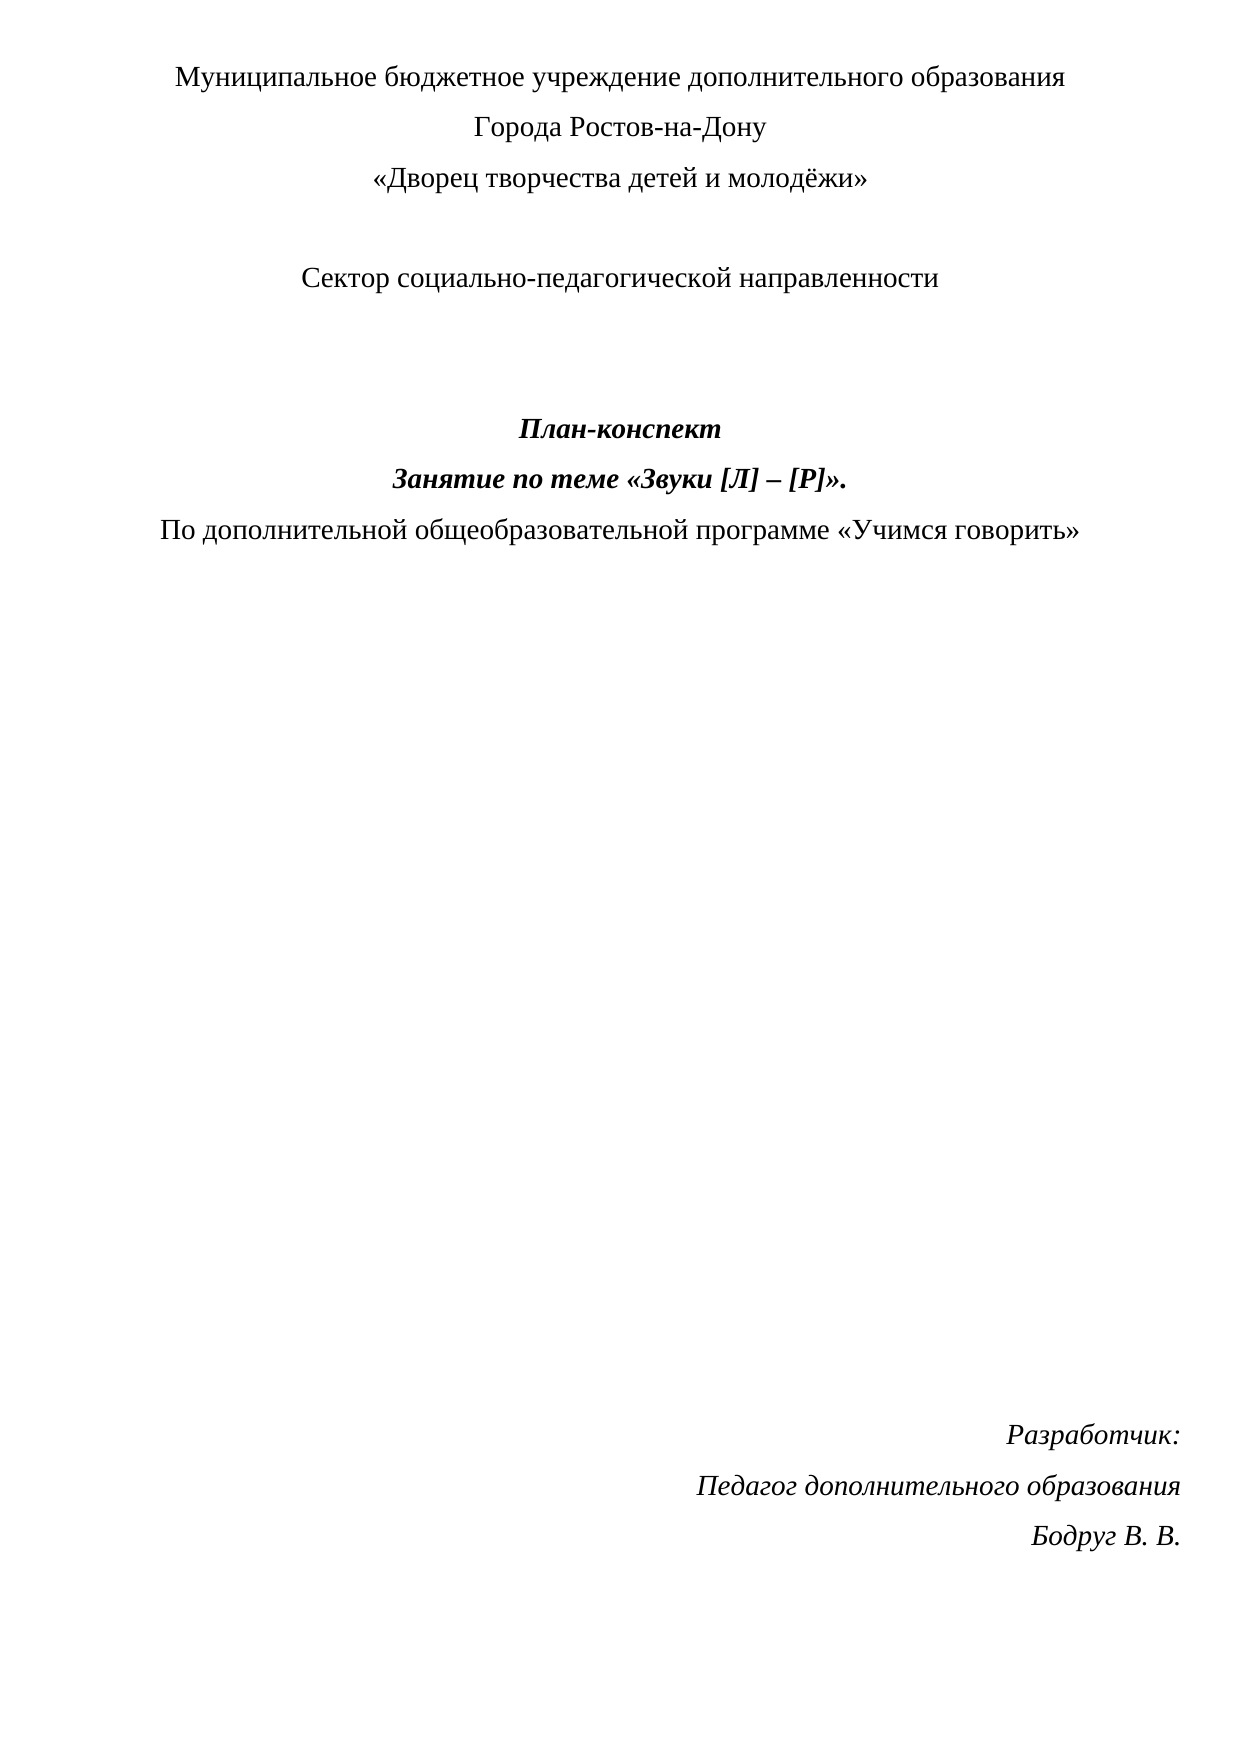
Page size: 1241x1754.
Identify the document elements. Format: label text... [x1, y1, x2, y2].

text Муниципальное бюджетное учреждение дополнительного образования [59, 59, 1181, 93]
text Занятие по теме «Звуки [Л] – [Р]». [59, 462, 1181, 495]
text По дополнительной общеобразовательной программе «Учимся говорить» [59, 512, 1181, 545]
text Бодруг В. В. [59, 1518, 1181, 1552]
text Педагог дополнительного образования [59, 1468, 1181, 1501]
text Сектор социально-педагогической направленности [59, 260, 1181, 294]
text План-конспект [59, 411, 1181, 445]
text «Дворец творчества детей и молодёжи» [59, 160, 1181, 193]
text Города Ростов-на-Дону [59, 109, 1181, 143]
text Разработчик: [59, 1417, 1181, 1451]
